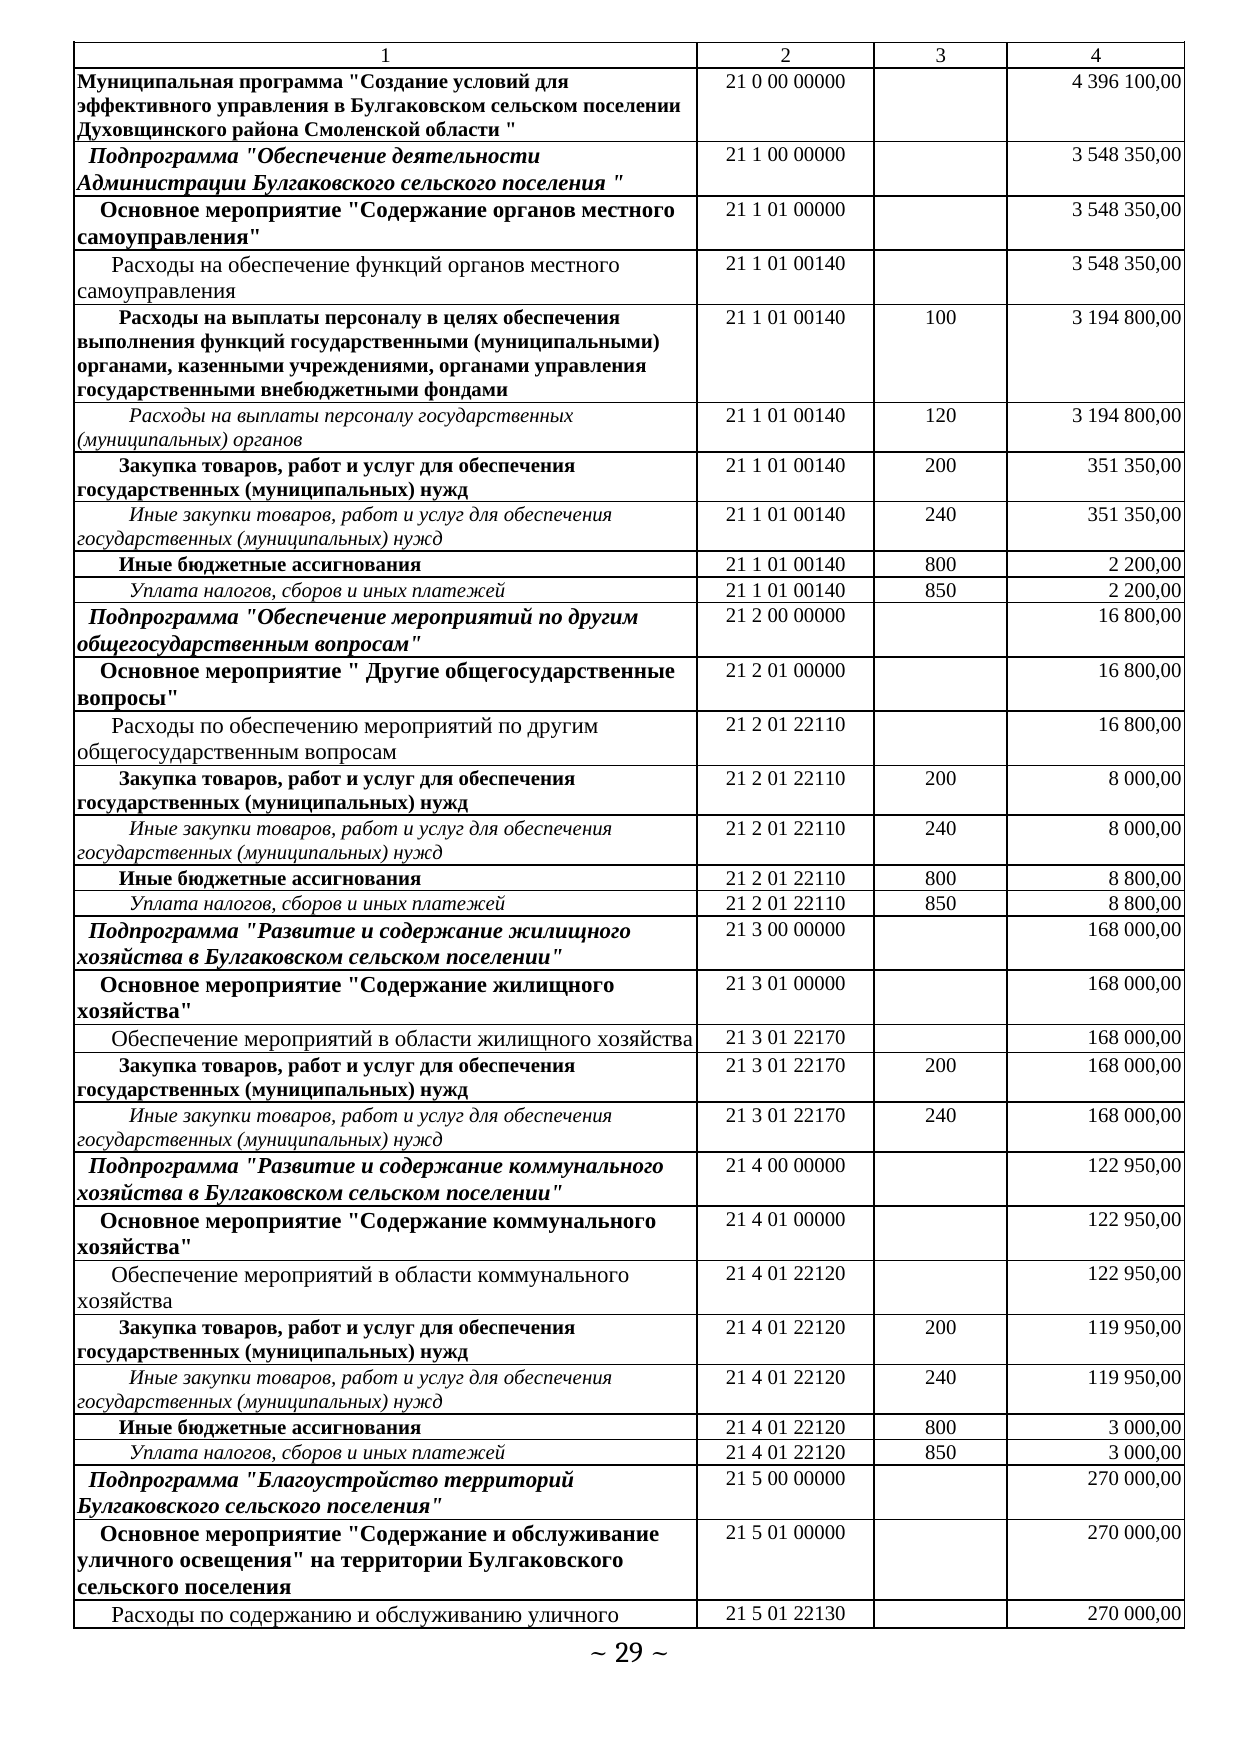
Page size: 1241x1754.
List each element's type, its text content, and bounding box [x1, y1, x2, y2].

table_cell 2 [698, 43, 873, 67]
table_cell Основное мероприятие "Содержание органов местного самоуправления" [75, 197, 696, 249]
table_cell [875, 1153, 1006, 1205]
table_cell 270 000,00 [1008, 1520, 1184, 1599]
table_cell 21 3 01 22170 [698, 1103, 873, 1151]
table_cell 16 800,00 [1008, 603, 1184, 656]
table_cell 8 000,00 [1008, 766, 1184, 814]
table_cell [875, 1261, 1006, 1314]
table_cell 122 950,00 [1008, 1153, 1184, 1205]
table_cell [875, 69, 1006, 141]
table_cell Основное мероприятие "Содержание жилищного хозяйства" [75, 971, 696, 1024]
table_cell 3 [875, 43, 1006, 67]
table_cell 240 [875, 816, 1006, 864]
table_cell 200 [875, 766, 1006, 814]
table_cell 850 [875, 578, 1006, 602]
table_cell 21 2 01 00000 [698, 658, 873, 710]
table_cell 21 1 01 00140 [698, 403, 873, 451]
table_cell Обеспечение мероприятий в области жилищного хозяйства [75, 1025, 696, 1052]
table_cell Закупка товаров, работ и услуг для обеспечения государственных (муниципальных) нужд [75, 1315, 696, 1363]
table_cell 21 2 01 22110 [698, 866, 873, 889]
table_cell 100 [875, 305, 1006, 401]
table_cell 3 194 800,00 [1008, 305, 1184, 401]
table_cell 21 4 00 00000 [698, 1153, 873, 1205]
table_cell Уплата налогов, сборов и иных платежей [75, 891, 696, 915]
table_cell 2 200,00 [1008, 552, 1184, 576]
table_cell 3 000,00 [1008, 1415, 1184, 1439]
table_cell [875, 917, 1006, 969]
table_cell 21 5 00 00000 [698, 1466, 873, 1519]
table_cell Подпрограмма "Развитие и содержание жилищного хозяйства в Булгаковском сельском поселении" [75, 917, 696, 969]
table_cell 200 [875, 1053, 1006, 1101]
table_cell [875, 971, 1006, 1024]
table_cell Уплата налогов, сборов и иных платежей [75, 578, 696, 602]
table_cell 21 4 01 22120 [698, 1315, 873, 1363]
table_cell [875, 1520, 1006, 1599]
table_cell 21 2 01 22110 [698, 766, 873, 814]
table_cell Расходы на выплаты персоналу в целях обеспечения выполнения функций государственными (муниципальными) органами, казенными учреждениями, органами управления государственными внебюджетными фондами [75, 305, 696, 401]
table_cell 119 950,00 [1008, 1315, 1184, 1363]
table_cell 21 3 01 22170 [698, 1025, 873, 1052]
table_cell 8 000,00 [1008, 816, 1184, 864]
table_cell [875, 1207, 1006, 1259]
table_cell 21 2 01 22110 [698, 712, 873, 764]
table_cell Иные закупки товаров, работ и услуг для обеспечения государственных (муниципальных) нужд [75, 1103, 696, 1151]
table_cell 21 1 01 00140 [698, 502, 873, 550]
table_cell 21 2 01 22110 [698, 891, 873, 915]
table_cell [875, 1025, 1006, 1052]
table_cell 351 350,00 [1008, 502, 1184, 550]
table_cell 8 800,00 [1008, 866, 1184, 889]
table_cell [875, 197, 1006, 249]
table_cell 21 2 00 00000 [698, 603, 873, 656]
table_cell 8 800,00 [1008, 891, 1184, 915]
table_cell [875, 658, 1006, 710]
table_cell 3 548 350,00 [1008, 251, 1184, 303]
table_cell 1 [75, 43, 696, 67]
table_cell [875, 712, 1006, 764]
table_cell 21 5 01 00000 [698, 1520, 873, 1599]
table_cell 21 4 01 22120 [698, 1365, 873, 1413]
table_cell 119 950,00 [1008, 1365, 1184, 1413]
table_cell 21 2 01 22110 [698, 816, 873, 864]
table_cell Закупка товаров, работ и услуг для обеспечения государственных (муниципальных) нужд [75, 766, 696, 814]
table_cell 850 [875, 1440, 1006, 1464]
table_cell Основное мероприятие "Содержание и обслуживание уличного освещения" на территории Булгаковского сельского поселения [75, 1520, 696, 1599]
table_cell 21 4 01 00000 [698, 1207, 873, 1259]
table_cell Иные бюджетные ассигнования [75, 1415, 696, 1439]
table_cell 21 4 01 22120 [698, 1440, 873, 1464]
table_cell Закупка товаров, работ и услуг для обеспечения государственных (муниципальных) нужд [75, 1053, 696, 1101]
table_cell Основное мероприятие " Другие общегосударственные вопросы" [75, 658, 696, 710]
table_cell 351 350,00 [1008, 453, 1184, 501]
table_cell 21 1 01 00140 [698, 578, 873, 602]
table_cell 4 [1008, 43, 1184, 67]
table_cell Подпрограмма "Обеспечение мероприятий по другим общегосударственным вопросам" [75, 603, 696, 656]
table_cell 3 194 800,00 [1008, 403, 1184, 451]
table_cell 200 [875, 453, 1006, 501]
table_cell 240 [875, 1103, 1006, 1151]
table_cell Подпрограмма "Благоустройство территорий Булгаковского сельского поселения" [75, 1466, 696, 1519]
table_cell 800 [875, 1415, 1006, 1439]
table_cell 240 [875, 1365, 1006, 1413]
table_cell 122 950,00 [1008, 1207, 1184, 1259]
table_cell 800 [875, 552, 1006, 576]
table_cell 16 800,00 [1008, 712, 1184, 764]
table_cell Иные бюджетные ассигнования [75, 866, 696, 889]
table_cell 270 000,00 [1008, 1466, 1184, 1519]
table_cell Расходы по обеспечению мероприятий по другим общегосударственным вопросам [75, 712, 696, 764]
table_cell 200 [875, 1315, 1006, 1363]
table_cell 240 [875, 502, 1006, 550]
table_cell 21 3 01 22170 [698, 1053, 873, 1101]
table_cell Основное мероприятие "Содержание коммунального хозяйства" [75, 1207, 696, 1259]
table_cell 21 3 01 00000 [698, 971, 873, 1024]
table_cell 168 000,00 [1008, 917, 1184, 969]
table_cell Обеспечение мероприятий в области коммунального хозяйства [75, 1261, 696, 1314]
table_cell 850 [875, 891, 1006, 915]
table_cell Расходы на обеспечение функций органов местного самоуправления [75, 251, 696, 303]
table_cell 21 4 01 22120 [698, 1261, 873, 1314]
table_cell 168 000,00 [1008, 1103, 1184, 1151]
table_cell 16 800,00 [1008, 658, 1184, 710]
table_cell 21 3 00 00000 [698, 917, 873, 969]
table_cell Иные закупки товаров, работ и услуг для обеспечения государственных (муниципальных) нужд [75, 502, 696, 550]
table_cell 270 000,00 [1008, 1601, 1184, 1627]
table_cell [75, 1601, 696, 1627]
table_cell Закупка товаров, работ и услуг для обеспечения государственных (муниципальных) нужд [75, 453, 696, 501]
table_cell [875, 603, 1006, 656]
table_cell Иные закупки товаров, работ и услуг для обеспечения государственных (муниципальных) нужд [75, 1365, 696, 1413]
table_cell 21 1 01 00000 [698, 197, 873, 249]
table_cell Подпрограмма "Развитие и содержание коммунального хозяйства в Булгаковском сельском поселении" [75, 1153, 696, 1205]
table_cell 21 1 01 00140 [698, 251, 873, 303]
table_cell 21 0 00 00000 [698, 69, 873, 141]
table_cell 168 000,00 [1008, 1053, 1184, 1101]
table_cell 122 950,00 [1008, 1261, 1184, 1314]
table_cell Иные закупки товаров, работ и услуг для обеспечения государственных (муниципальных) нужд [75, 816, 696, 864]
table_cell 21 5 01 22130 [698, 1601, 873, 1627]
table_cell Уплата налогов, сборов и иных платежей [75, 1440, 696, 1464]
table_cell 2 200,00 [1008, 578, 1184, 602]
table_cell 21 1 01 00140 [698, 552, 873, 576]
table_cell 4 396 100,00 [1008, 69, 1184, 141]
table_cell 168 000,00 [1008, 1025, 1184, 1052]
table_cell 800 [875, 866, 1006, 889]
table_cell 21 4 01 22120 [698, 1415, 873, 1439]
table_cell 3 000,00 [1008, 1440, 1184, 1464]
table_cell 3 548 350,00 [1008, 197, 1184, 249]
table_cell [875, 251, 1006, 303]
table_cell Муниципальная программа "Создание условий для эффективного управления в Булгаковском сельском поселении Духовщинского района Смоленской области " [75, 69, 696, 141]
table_cell 21 1 00 00000 [698, 142, 873, 195]
table_cell Иные бюджетные ассигнования [75, 552, 696, 576]
table_cell [875, 1601, 1006, 1627]
table_cell 120 [875, 403, 1006, 451]
table_cell 21 1 01 00140 [698, 453, 873, 501]
table_cell 21 1 01 00140 [698, 305, 873, 401]
table_cell [875, 142, 1006, 195]
table_cell [875, 1466, 1006, 1519]
table_cell 168 000,00 [1008, 971, 1184, 1024]
table_cell 3 548 350,00 [1008, 142, 1184, 195]
table_cell Расходы на выплаты персоналу государственных (муниципальных) органов [75, 403, 696, 451]
table_cell Подпрограмма "Обеспечение деятельности Администрации Булгаковского сельского поселения " [75, 142, 696, 195]
